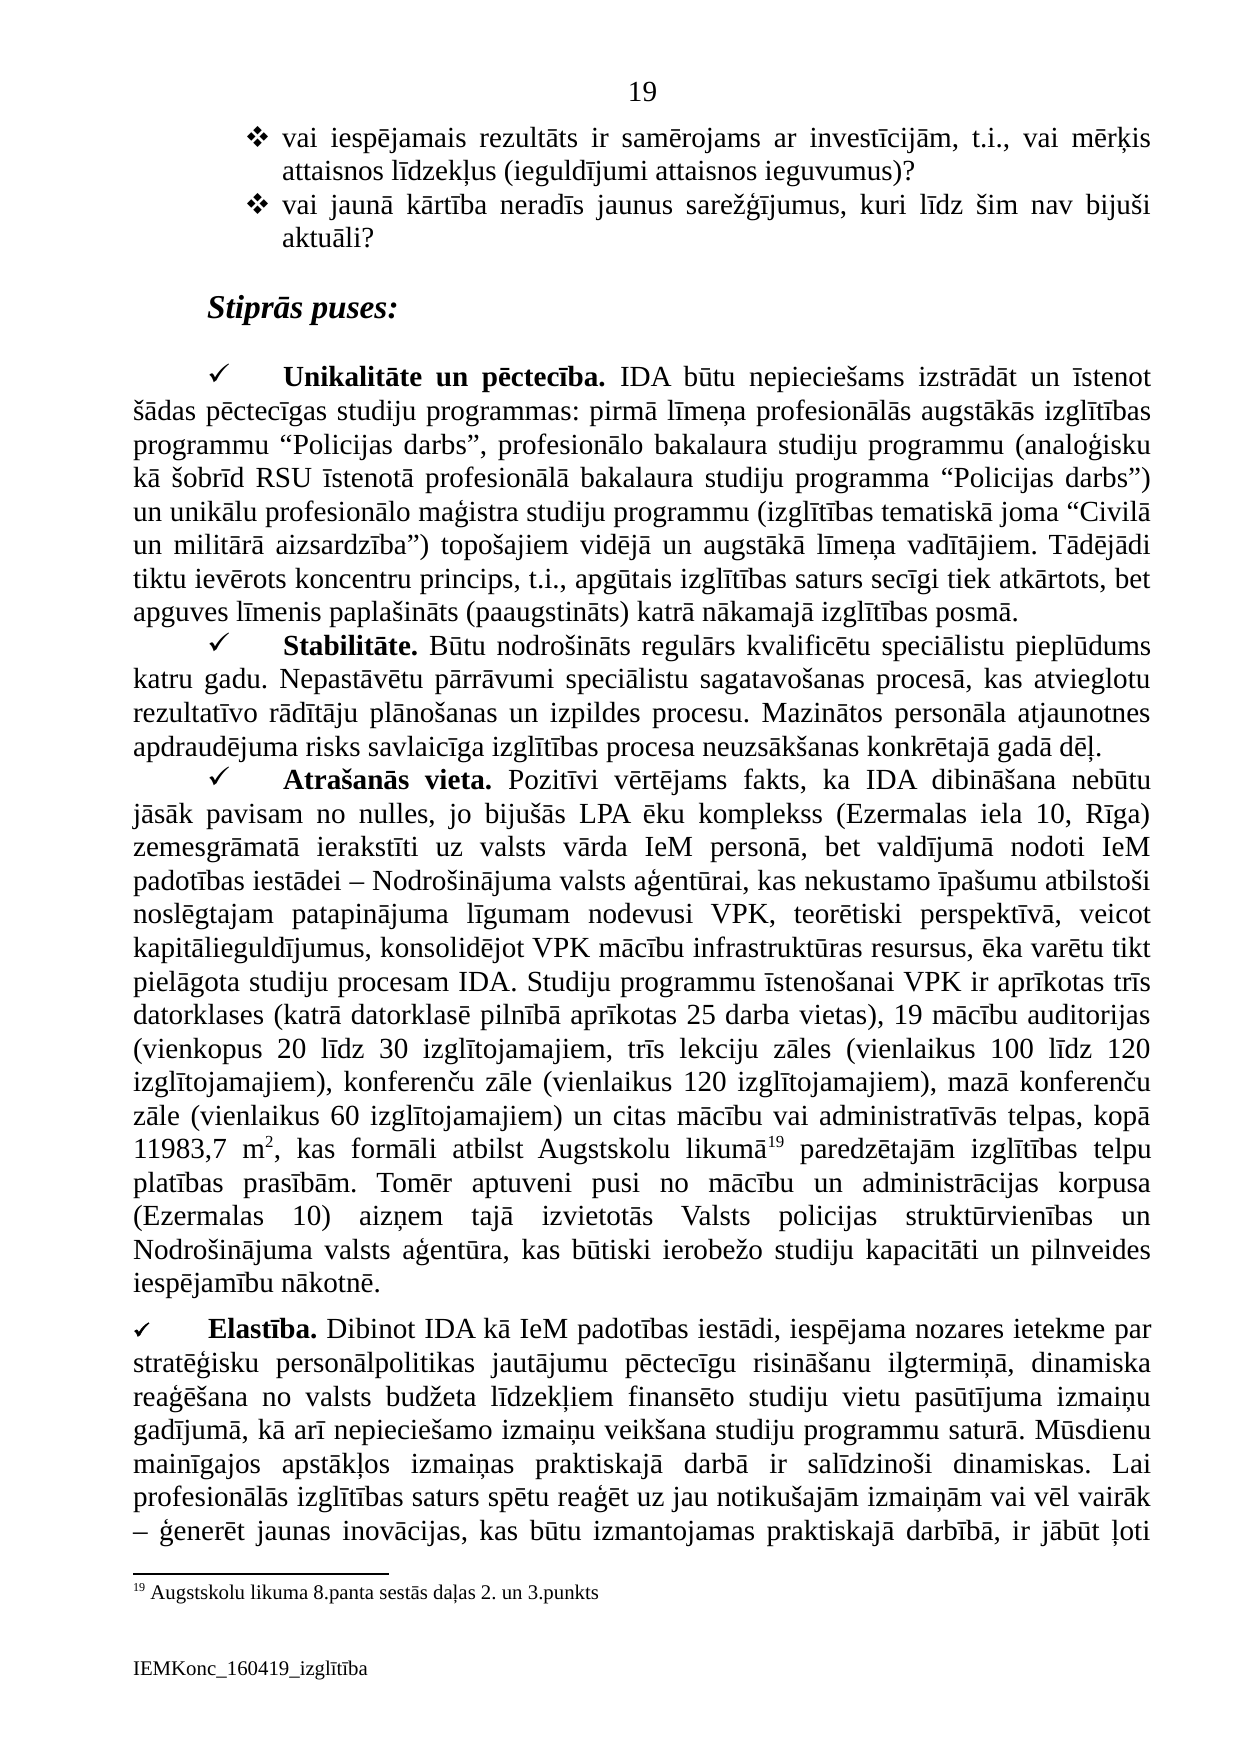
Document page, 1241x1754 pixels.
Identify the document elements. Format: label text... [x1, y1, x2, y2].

text Stiprās puses: [207, 288, 1152, 326]
list Atrašanās vieta. Pozitīvi vērtējams fakts, ka IDA dibināšana nebūtu jāsāk pavisam no nulles, jo bijušās LPA ēku komplekss (Ezermalas iela 10, Rīga) zemesgrāmatā ierakstīti uz valsts vārda IeM personā, bet valdījumā nodoti IeM padotības iestādei – Nodrošinājuma valsts aģentūrai, kas nekustamo īpašumu atbilstoši noslēgtajam patapinājuma līgumam nodevusi VPK, teorētiski perspektīvā, veicot kapitālieguldījumus, konsolidējot VPK mācību infrastruktūras resursus, ēka varētu tikt pielāgota studiju procesam IDA. Studiju programmu īstenošanai VPK ir aprīkotas trīs datorklases (katrā datorklasē pilnībā aprīkotas 25 darba vietas), 19 mācību auditorijas (vienkopus 20 līdz 30 izglītojamajiem, trīs lekciju zāles (vienlaikus 100 līdz 120 izglītojamajiem), konferenču zāle (vienlaikus 120 izglītojamajiem), mazā konferenču zāle (vienlaikus 60 izglītojamajiem) un citas mācību vai administratīvās telpas, kopā 11983,7 m2, kas formāli atbilst Augstskolu likumā paredzētajām izglītības telpu platības prasībām. Tomēr aptuveni pusi no mācību un administrācijas korpusa (Ezermalas 10) aizņem tajā izvietotās Valsts policijas struktūrvienības un Nodrošinājuma valsts aģentūra, kas būtiski ierobežo studiju kapacitāti un pilnveides iespējamību nākotnē. [133, 762, 1152, 1299]
list Unikalitāte un pēctecība. IDA būtu nepieciešams izstrādāt un īstenot šādas pēctecīgas studiju programmas: pirmā līmeņa profesionālās augstākās izglītības programmu “Policijas darbs”, profesionālo bakalaura studiju programmu (analoģisku kā šobrīd RSU īstenotā profesionālā bakalaura studiju programma “Policijas darbs”) un unikālu profesionālo maģistra studiju programmu (izglītības tematiskā joma “Civilā un militārā aizsardzība”) topošajiem vidējā un augstākā līmeņa vadītājiem. Tādējādi tiktu ievērots koncentru princips, t.i., apgūtais izglītības saturs secīgi tiek atkārtots, bet apguves līmenis paplašināts (paaugstināts) katrā nākamajā izglītības posmā. [133, 359, 1152, 628]
list Stabilitāte. Būtu nodrošināts regulārs kvalificētu speciālistu pieplūdums katru gadu. Nepastāvētu pārrāvumi speciālistu sagatavošanas procesā, kas atvieglotu rezultatīvo rādītāju plānošanas un izpildes procesu. Mazinātos personāla atjaunotnes apdraudējuma risks savlaicīga izglītības procesa neuzsākšanas konkrētajā gadā dēļ. [133, 628, 1152, 762]
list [133, 1312, 1152, 1546]
list vai iespējamais rezultāts ir samērojams ar investīcijām, t.i., vai mērķis attaisnos līdzekļus (ieguldījumi attaisnos ieguvumus)? [244, 120, 1152, 187]
list vai jaunā kārtība neradīs jaunus sarežģījumus, kuri līdz šim nav bijuši aktuāli? [244, 187, 1152, 254]
